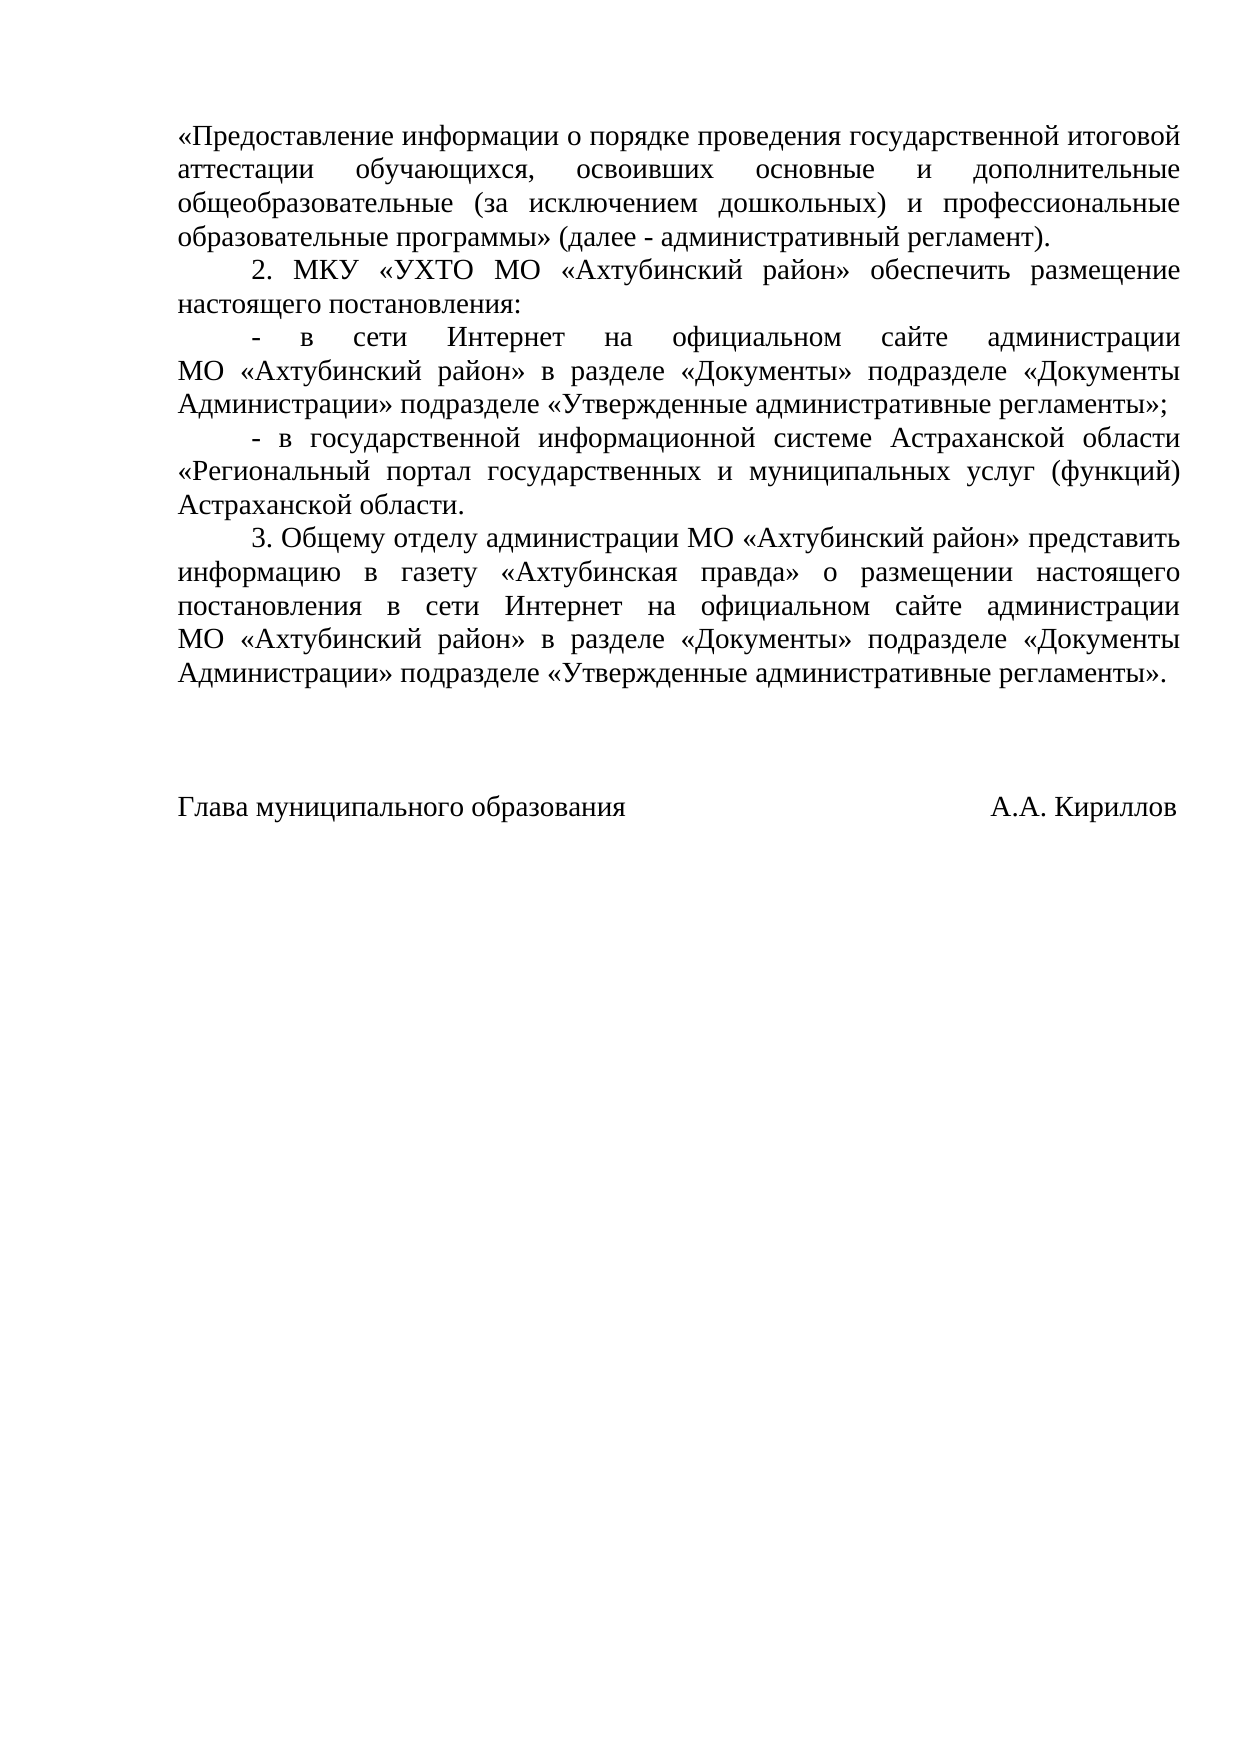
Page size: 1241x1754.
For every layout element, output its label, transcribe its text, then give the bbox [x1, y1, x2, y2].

text - в сети Интернет на официальном сайте администрации МО «Ахтубинский район» в разделе «Документы» подразделе «Документы Администрации» подразделе «Утвержденные административные регламенты»; [177, 319, 1181, 420]
text 2. МКУ «УХТО МО «Ахтубинский район» обеспечить размещение настоящего постановления: [177, 252, 1181, 319]
text 3. Общему отделу администрации МО «Ахтубинский район» представить информацию в газету «Ахтубинская правда» о размещении настоящего постановления в сети Интернет на официальном сайте администрации МО «Ахтубинский район» в разделе «Документы» подразделе «Документы Администрации» подразделе «Утвержденные административные регламенты». [177, 521, 1181, 688]
text - в государственной информационной системе Астраханской области «Региональный портал государственных и муниципальных услуг (функций) Астраханской области. [177, 420, 1181, 521]
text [177, 118, 1181, 252]
text Глава муниципального образования А.А. Кириллов [177, 789, 1181, 822]
